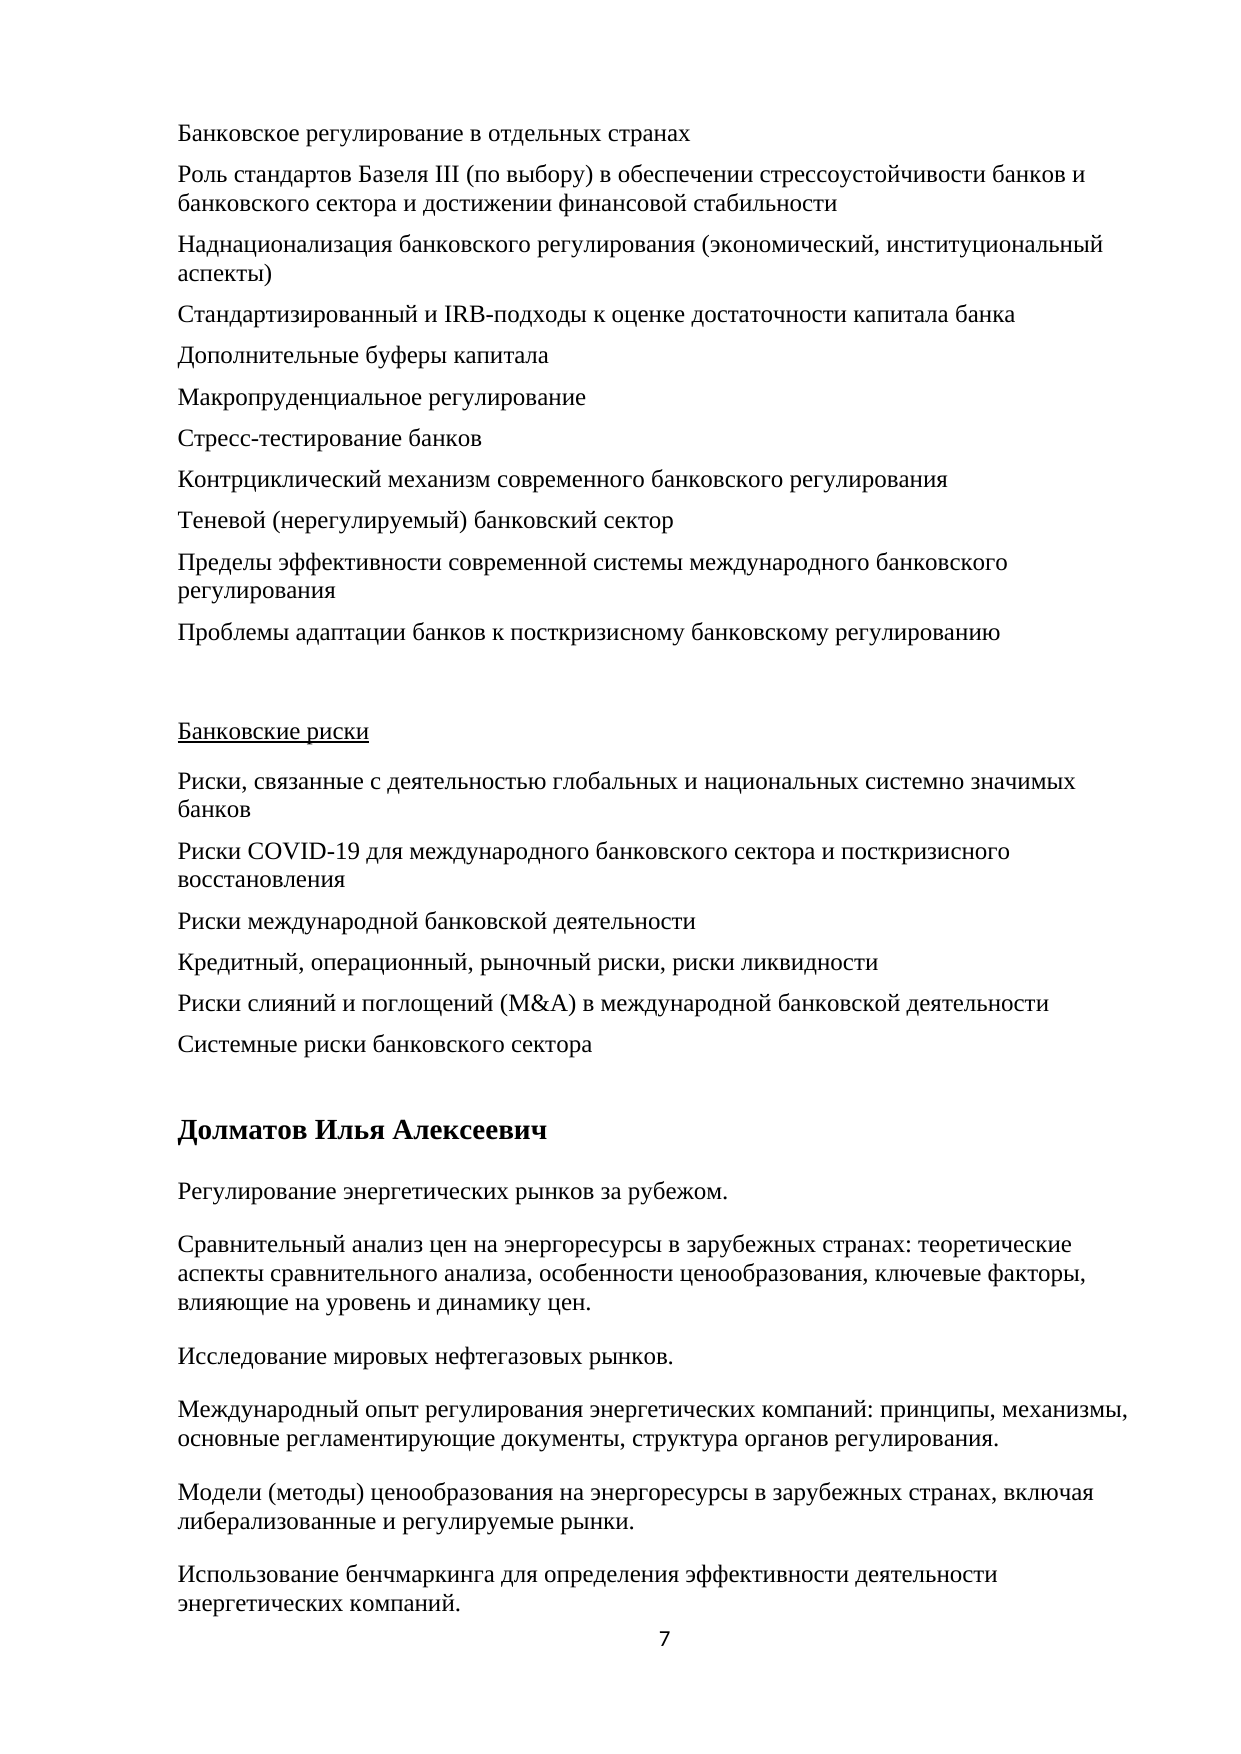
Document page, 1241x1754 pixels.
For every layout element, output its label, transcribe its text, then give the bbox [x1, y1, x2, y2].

text Банковское регулирование в отдельных странах [177, 118, 1152, 147]
text Риски международной банковской деятельности [177, 906, 1152, 934]
text Пределы эффективности современной системы международного банковского регулирования [177, 547, 1152, 604]
text Стресс-тестирование банков [177, 423, 1152, 452]
text Долматов Илья Алексеевич [177, 1112, 1152, 1146]
text Теневой (нерегулируемый) банковский сектор [177, 506, 1152, 534]
text Системные риски банковского сектора [177, 1029, 1152, 1058]
text Использование бенчмаркинга для определения эффективности деятельности энергетических компаний. [177, 1559, 1152, 1617]
text Наднационализация банковского регулирования (экономический, институциональный аспекты) [177, 229, 1152, 287]
text Роль стандартов Базеля III (по выбору) в обеспечении стрессоустойчивости банков и банковского сектора и достижении финансовой стабильности [177, 159, 1152, 217]
text Контрциклический механизм современного банковского регулирования [177, 464, 1152, 493]
text Макропруденциальное регулирование [177, 382, 1152, 411]
text Риски COVID-19 для международного банковского сектора и посткризисного восстановления [177, 836, 1152, 893]
text Регулирование энергетических рынков за рубежом. [177, 1176, 1152, 1204]
text Банковские риски [177, 716, 1152, 745]
text Исследование мировых нефтегазовых рынков. [177, 1341, 1152, 1369]
text Риски слияний и поглощений (M&A) в международной банковской деятельности [177, 988, 1152, 1017]
text Кредитный, операционный, рыночный риски, риски ликвидности [177, 947, 1152, 976]
text Дополнительные буферы капитала [177, 341, 1152, 369]
text Сравнительный анализ цен на энергоресурсы в зарубежных странах: теоретические аспекты сравнительного анализа, особенности ценообразования, ключевые факторы, влияющие на уровень и динамику цен. [177, 1229, 1152, 1316]
text Риски, связанные с деятельностью глобальных и национальных системно значимых банков [177, 766, 1152, 823]
text Международный опыт регулирования энергетических компаний: принципы, механизмы, основные регламентирующие документы, структура органов регулирования. [177, 1394, 1152, 1452]
text Модели (методы) ценообразования на энергоресурсы в зарубежных странах, включая либерализованные и регулируемые рынки. [177, 1477, 1152, 1534]
text Стандартизированный и IRB-подходы к оценке достаточности капитала банка [177, 299, 1152, 328]
text Проблемы адаптации банков к посткризисному банковскому регулированию [177, 617, 1152, 646]
